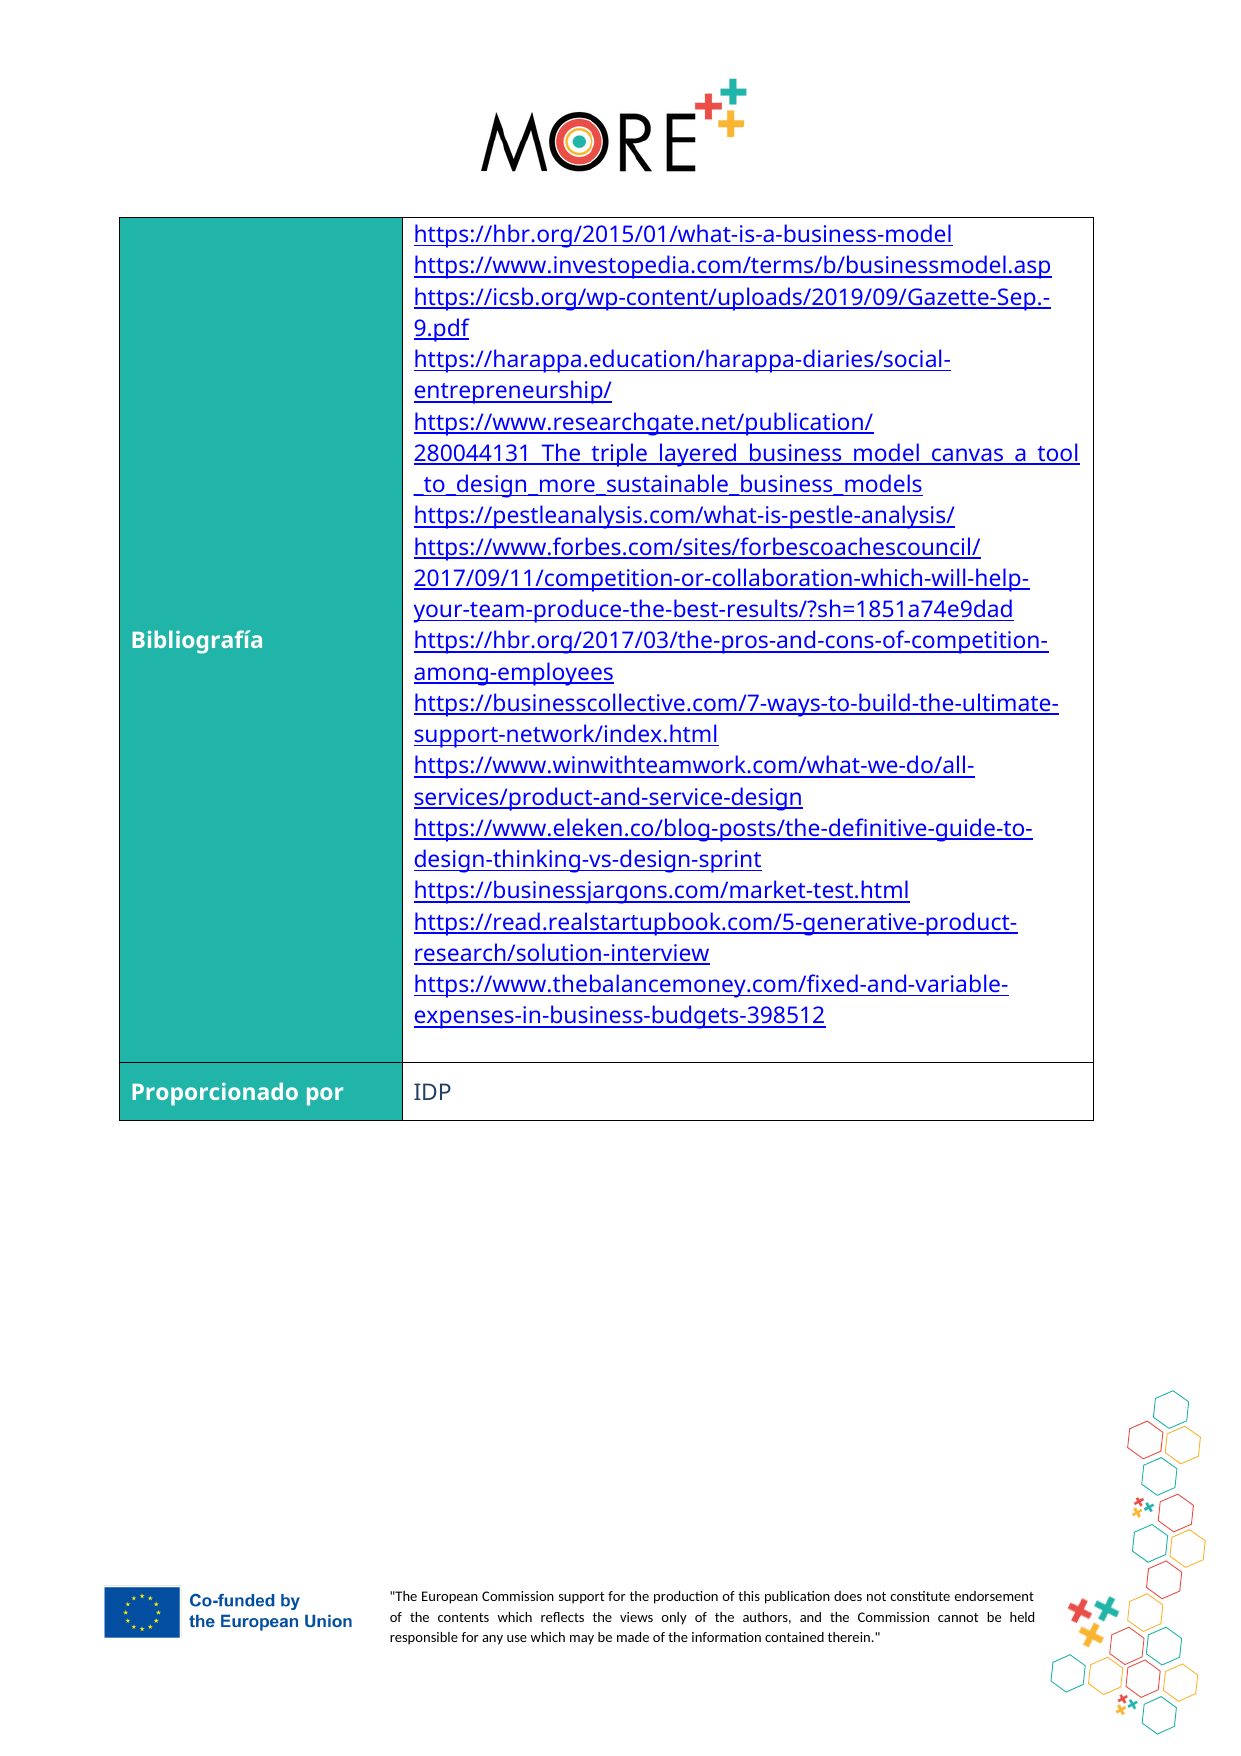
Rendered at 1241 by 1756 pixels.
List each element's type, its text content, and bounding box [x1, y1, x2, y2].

table_cell IDP [403, 1063, 1093, 1120]
picture [101, 1584, 355, 1638]
picture [1108, 1688, 1141, 1719]
table_cell https://hbr.org/2015/01/what-is-a-business-model https://www.investopedia.com/terms/b/businessmodel.asp https://icsb.org/wp-content/uploads/2019/09/Gazette-Sep.-9.pdf https://harappa.education/harappa-diaries/social-entrepreneurship/ https://www.researchgate.net/publication/280044131_The_triple_layered_business_model_canvas_a_tool_to_design_more_sustainable_business_models https://pestleanalysis.com/what-is-pestle-analysis/ https://www.forbes.com/sites/forbescoachescouncil/2017/09/11/competition-or-collaboration-which-will-help-your-team-produce-the-best-results/?sh=1851a74e9dad https://hbr.org/2017/03/the-pros-and-cons-of-competition-among-employees https://businesscollective.com/7-ways-to-build-the-ultimate-support-network/index.html https://www.winwithteamwork.com/what-we-do/all-services/product-and-service-design https://www.eleken.co/blog-posts/the-definitive-guide-to-design-thinking-vs-design-sprint https://businessjargons.com/market-test.html https://read.realstartupbook.com/5-generative-product-research/solution-interview https://www.thebalancemoney.com/fixed-and-variable-expenses-in-business-budgets-398512 [403, 218, 1093, 1062]
picture [1124, 1491, 1158, 1523]
table_cell Bibliografía [120, 218, 402, 1062]
picture [471, 71, 748, 175]
picture [1055, 1579, 1128, 1655]
table_cell Proporcionado por [120, 1063, 402, 1120]
